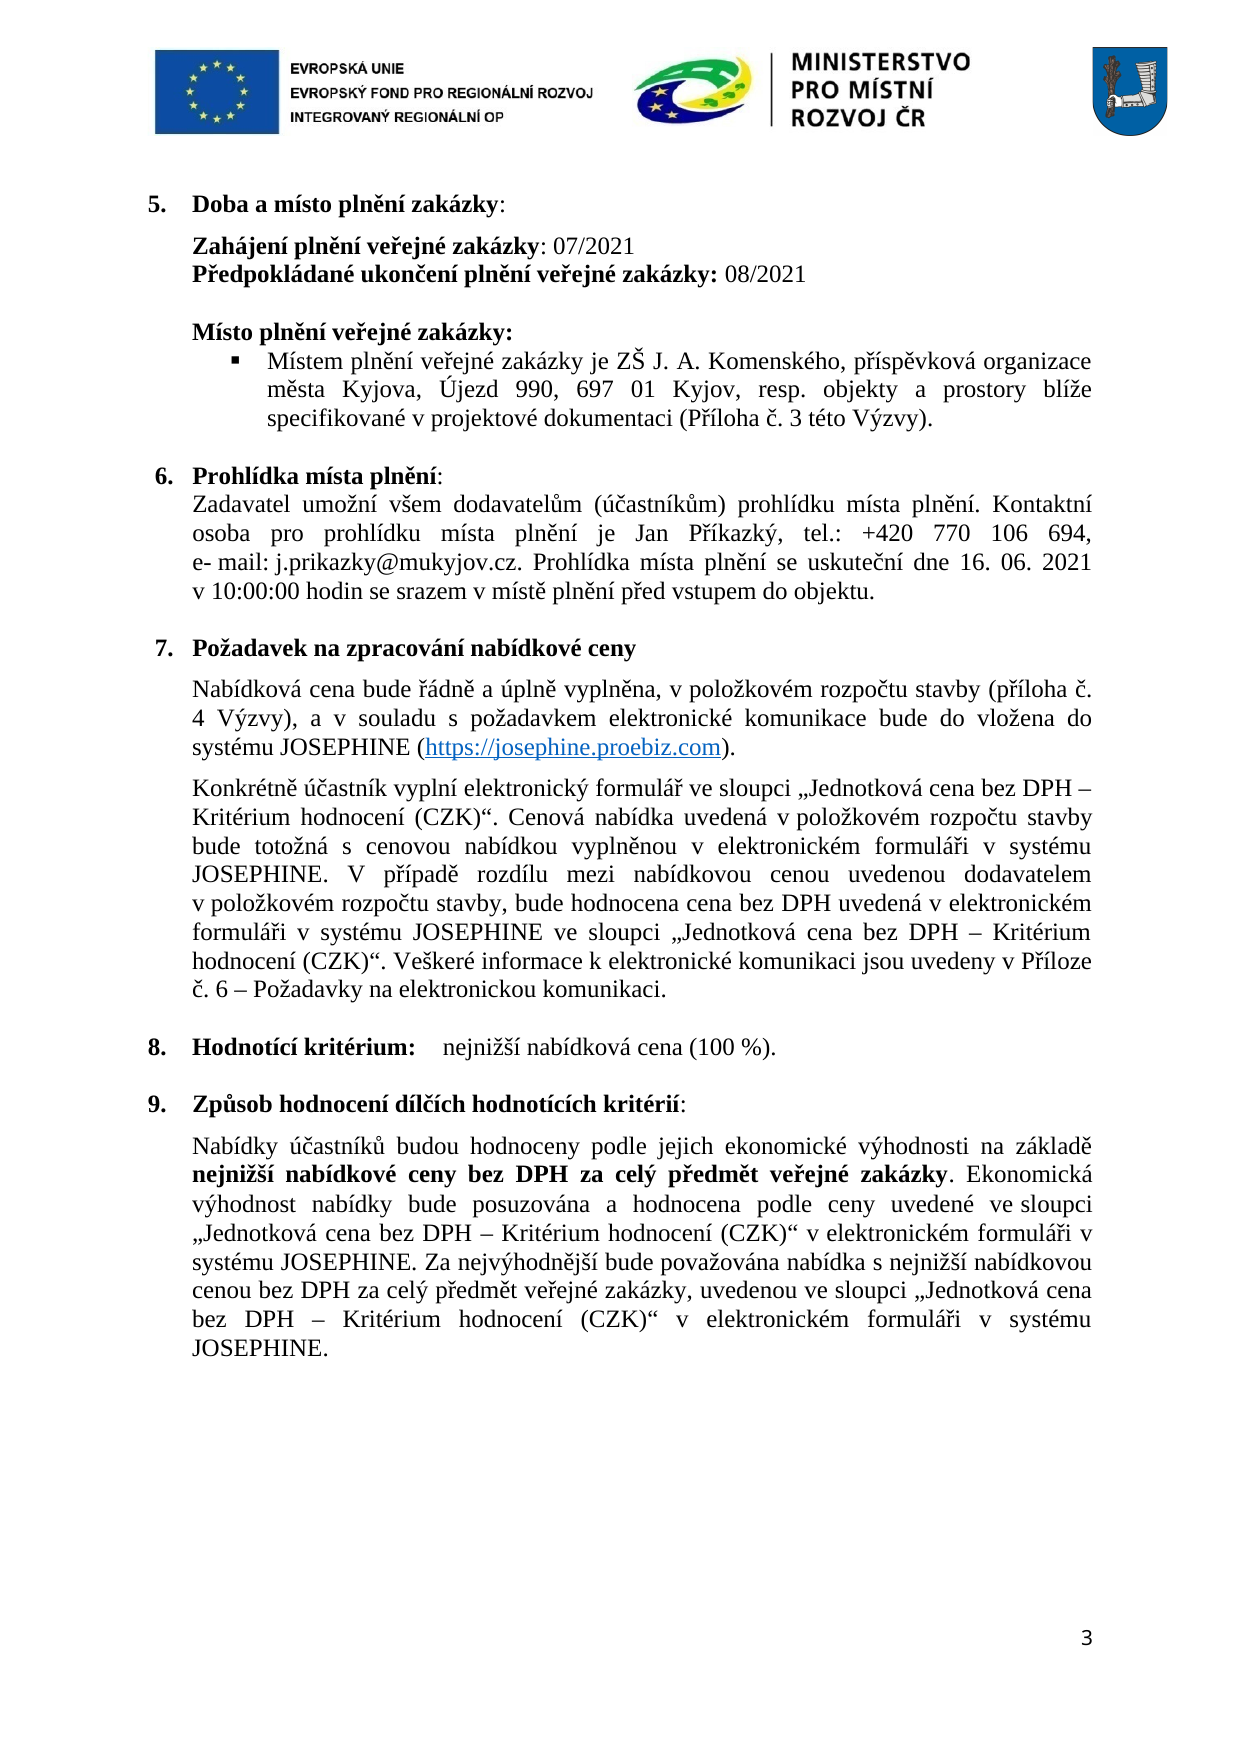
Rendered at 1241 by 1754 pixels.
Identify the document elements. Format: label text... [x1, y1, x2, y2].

list Místem plnění veřejné zakázky je ZŠ J. A. Komenského, příspěvková organizace města Kyjova, Újezd 990, 697 01 Kyjov, resp. objekty a prostory blíže specifikované v projektové dokumentaci (Příloha č. 3 této Výzvy). [229, 346, 1093, 432]
list Nabídková cena bude řádně a úplně vyplněna, v položkovém rozpočtu stavby (příloha č. 4 Výzvy), a v souladu s požadavkem elektronické komunikace bude do vložena do systému JOSEPHINE (https://josephine.proebiz.com). [192, 674, 1093, 761]
list Zadavatel umožní všem dodavatelům (účastníkům) prohlídku místa plnění. Kontaktní osoba pro prohlídku místa plnění je Jan Příkazký, tel.: +420 770 106 694, e- mail: j.prikazky@mukyjov.cz. Prohlídka místa plnění se uskuteční dne 16. 06. 2021 v 10:00:00 hodin se srazem v místě plnění před vstupem do objektu. [192, 489, 1093, 604]
list Zahájení plnění veřejné zakázky: 07/2021 [192, 231, 1093, 259]
list Konkrétně účastník vyplní elektronický formulář ve sloupci „Jednotková cena bez DPH – Kritérium hodnocení (CZK)“. Cenová nabídka uvedená v položkovém rozpočtu stavby bude totožná s cenovou nabídkou vyplněnou v elektronickém formuláři v systému JOSEPHINE. V případě rozdílu mezi nabídkovou cenou uvedenou dodavatelem v položkovém rozpočtu stavby, bude hodnocena cena bez DPH uvedená v elektronickém formuláři v systému JOSEPHINE ve sloupci „Jednotková cena bez DPH – Kritérium hodnocení (CZK)“. Veškeré informace k elektronické komunikaci jsou uvedeny v Příloze č. 6 – Požadavky na elektronickou komunikaci. [192, 773, 1093, 1003]
list Hodnotící kritérium: nejnižší nabídková cena (100 %). [148, 1032, 1093, 1061]
list Požadavek na zpracování nabídkové ceny [154, 633, 1093, 662]
picture [147, 47, 983, 136]
list Způsob hodnocení dílčích hodnotících kritérií: [148, 1089, 1092, 1118]
list Prohlídka místa plnění: [154, 461, 1093, 489]
list Doba a místo plnění zakázky: [148, 189, 1093, 218]
picture [1092, 47, 1168, 136]
text Nabídky účastníků budou hodnoceny podle jejich ekonomické výhodnosti na základě nejnižší nabídkové ceny bez DPH za celý předmět veřejné zakázky. Ekonomická výhodnost nabídky bude posuzována a hodnocena podle ceny uvedené ve sloupci „Jednotková cena bez DPH – Kritérium hodnocení (CZK)“ v elektronickém formuláři v systému JOSEPHINE. Za nejvýhodnější bude považována nabídka s nejnižší nabídkovou cenou bez DPH za celý předmět veřejné zakázky, uvedenou ve sloupci „Jednotková cena bez DPH – Kritérium hodnocení (CZK)“ v elektronickém formuláři v systému JOSEPHINE. [192, 1131, 1093, 1362]
list Místo plnění veřejné zakázky: [192, 317, 1093, 346]
list Předpokládané ukončení plnění veřejné zakázky: 08/2021 [192, 259, 1093, 288]
